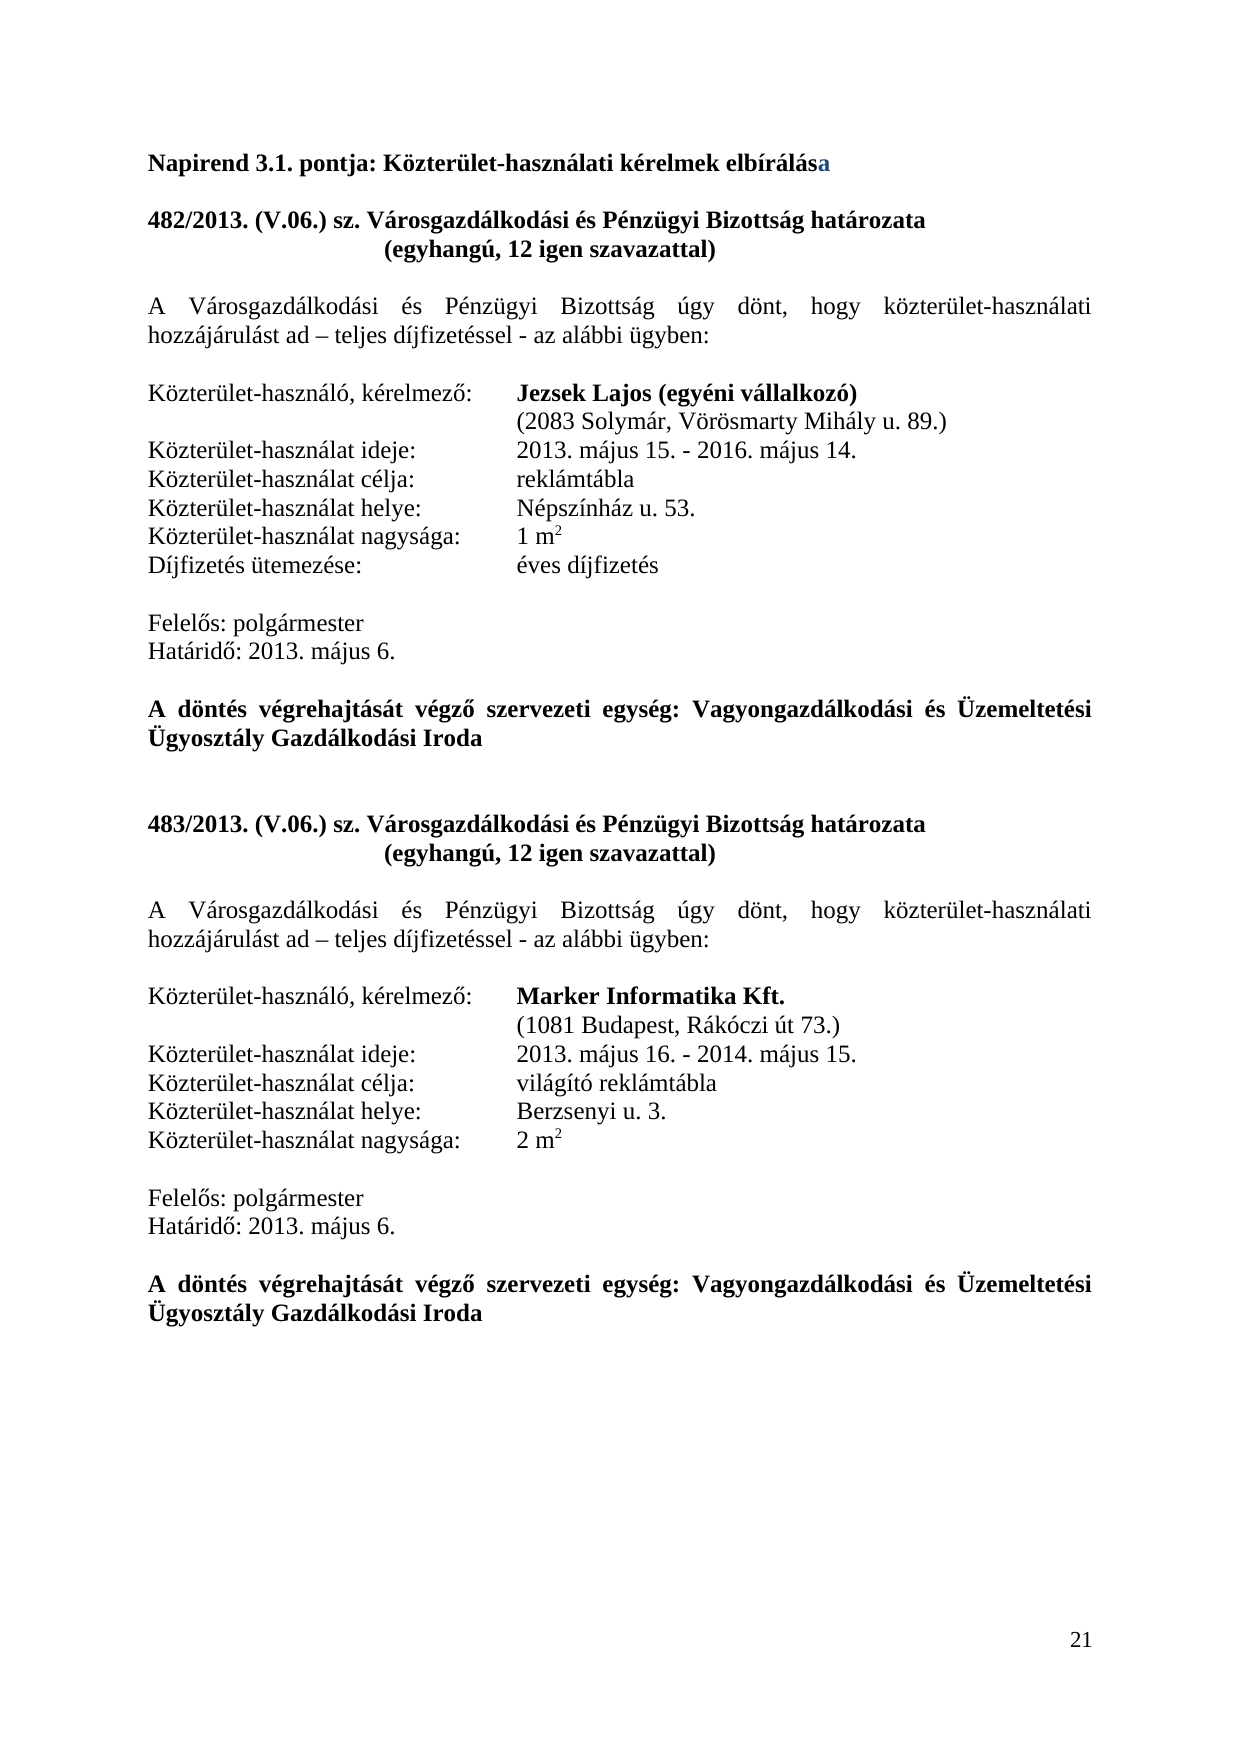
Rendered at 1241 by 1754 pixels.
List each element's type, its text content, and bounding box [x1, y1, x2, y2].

text (1081 Budapest, Rákóczi út 73.) [148, 1010, 1093, 1039]
text Közterület-használat nagysága: 1 m2 [148, 521, 1093, 550]
text A döntés végrehajtását végző szervezeti egység: Vagyongazdálkodási és Üzemeltetési Ügyosztály Gazdálkodási Iroda [148, 694, 1093, 751]
text Határidő: 2013. május 6. [148, 636, 1093, 665]
text Felelős: polgármester [148, 1183, 1093, 1211]
text Közterület-használat célja: világító reklámtábla [148, 1068, 1093, 1096]
text Határidő: 2013. május 6. [148, 1211, 1093, 1240]
text Közterület-használat helye: Népszínház u. 53. [148, 493, 1093, 521]
text (egyhangú, 12 igen szavazattal) [148, 234, 1093, 263]
text Közterület-használó, kérelmező: Marker Informatika Kft. [148, 981, 1093, 1010]
text (2083 Solymár, Vörösmarty Mihály u. 89.) [148, 406, 1093, 435]
text Napirend 3.1. pontja: Közterület-használati kérelmek elbírálása [148, 148, 1093, 176]
text (egyhangú, 12 igen szavazattal) [148, 838, 1093, 866]
text Közterület-használó, kérelmező: Jezsek Lajos (egyéni vállalkozó) [148, 378, 1093, 406]
text A Városgazdálkodási és Pénzügyi Bizottság úgy dönt, hogy közterület-használati hozzájárulást ad – teljes díjfizetéssel - az alábbi ügyben: [148, 291, 1093, 349]
text Közterület-használat ideje: 2013. május 15. - 2016. május 14. [148, 435, 1093, 464]
text Közterület-használat ideje: 2013. május 16. - 2014. május 15. [148, 1039, 1093, 1068]
text Közterület-használat helye: Berzsenyi u. 3. [148, 1096, 1093, 1125]
text Díjfizetés ütemezése: éves díjfizetés [148, 550, 1093, 579]
text A döntés végrehajtását végző szervezeti egység: Vagyongazdálkodási és Üzemeltetési Ügyosztály Gazdálkodási Iroda [148, 1269, 1093, 1326]
text A Városgazdálkodási és Pénzügyi Bizottság úgy dönt, hogy közterület-használati hozzájárulást ad – teljes díjfizetéssel - az alábbi ügyben: [148, 895, 1093, 953]
text Közterület-használat célja: reklámtábla [148, 464, 1093, 493]
text 482/2013. (V.06.) sz. Városgazdálkodási és Pénzügyi Bizottság határozata [148, 205, 1093, 234]
text Felelős: polgármester [148, 608, 1093, 636]
text 483/2013. (V.06.) sz. Városgazdálkodási és Pénzügyi Bizottság határozata [148, 809, 1093, 838]
text Közterület-használat nagysága: 2 m2 [148, 1125, 1093, 1154]
